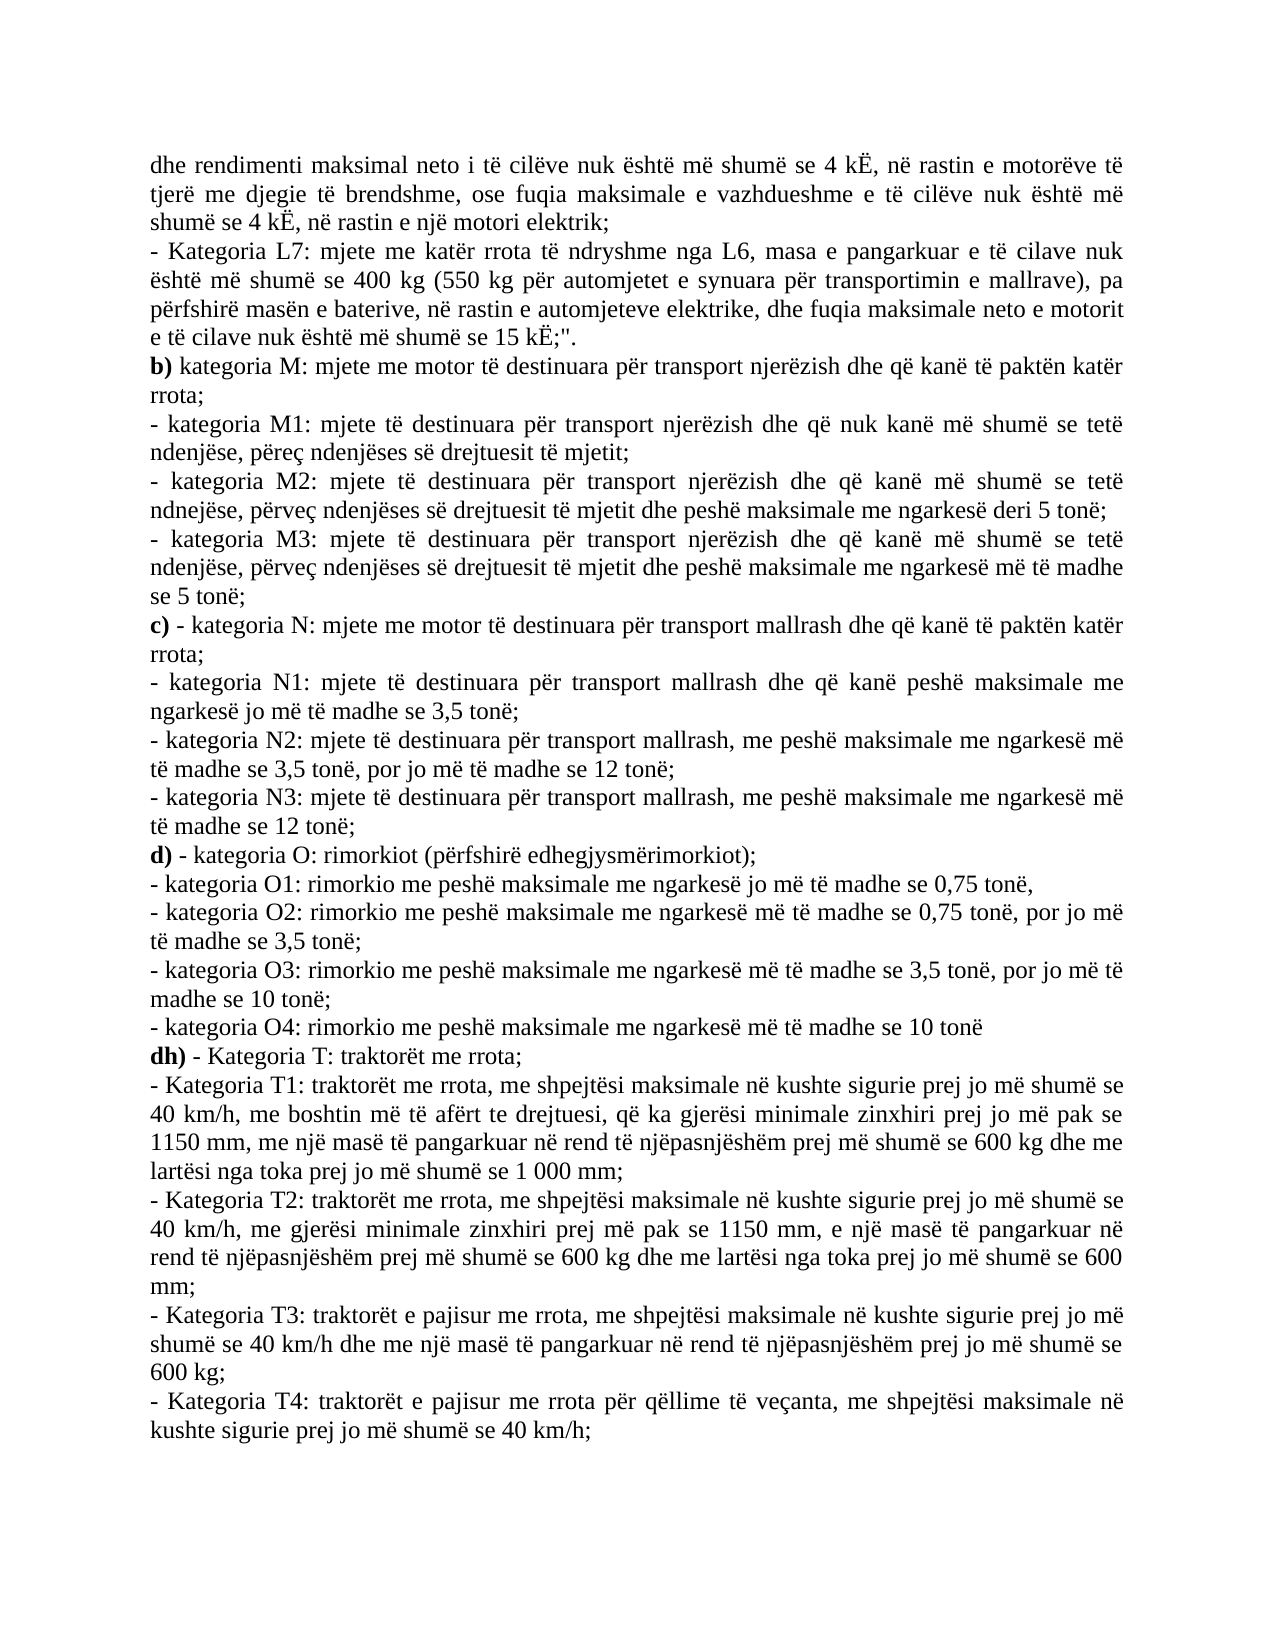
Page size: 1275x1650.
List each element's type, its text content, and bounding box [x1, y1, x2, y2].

text - Kategoria T4: traktorët e pajisur me rrota për qëllime të veçanta, me shpejtësi maksimale në kushte sigurie prej jo më shumë se 40 km/h; [150, 1386, 1125, 1444]
text - kategoria M1: mjete të destinuara për transport njerëzish dhe që nuk kanë më shumë se tetë ndenjëse, përeç ndenjëses së drejtuesit të mjetit; [150, 409, 1125, 466]
text - Kategoria T1: traktorët me rrota, me shpejtësi maksimale në kushte sigurie prej jo më shumë se 40 km/h, me boshtin më të afërt te drejtuesi, që ka gjerësi minimale zinxhiri prej jo më pak se 1150 mm, me një masë të pangarkuar në rend të njëpasnjëshëm prej më shumë se 600 kg dhe me lartësi nga toka prej jo më shumë se 1 000 mm; [150, 1070, 1125, 1185]
text - kategoria O3: rimorkio me peshë maksimale me ngarkesë më të madhe se 3,5 tonë, por jo më të madhe se 10 tonë; [150, 955, 1125, 1012]
text - kategoria O4: rimorkio me peshë maksimale me ngarkesë më të madhe se 10 tonë [150, 1012, 1125, 1041]
text - kategoria M3: mjete të destinuara për transport njerëzish dhe që kanë më shumë se tetë ndenjëse, përveç ndenjëses së drejtuesit të mjetit dhe peshë maksimale me ngarkesë më të madhe se 5 tonë; [150, 524, 1125, 610]
text b) kategoria M: mjete me motor të destinuara për transport njerëzish dhe që kanë të paktën katër rrota; [150, 351, 1125, 409]
text - Kategoria T2: traktorët me rrota, me shpejtësi maksimale në kushte sigurie prej jo më shumë se 40 km/h, me gjerësi minimale zinxhiri prej më pak se 1150 mm, e një masë të pangarkuar në rend të njëpasnjëshëm prej më shumë se 600 kg dhe me lartësi nga toka prej jo më shumë se 600 mm; [150, 1185, 1125, 1300]
text dh) - Kategoria T: traktorët me rrota; [150, 1041, 1125, 1070]
text - kategoria N3: mjete të destinuara për transport mallrash, me peshë maksimale me ngarkesë më të madhe se 12 tonë; [150, 782, 1125, 840]
text - kategoria O1: rimorkio me peshë maksimale me ngarkesë jo më të madhe se 0,75 tonë, [150, 869, 1125, 897]
text - Kategoria T3: traktorët e pajisur me rrota, me shpejtësi maksimale në kushte sigurie prej jo më shumë se 40 km/h dhe me një masë të pangarkuar në rend të njëpasnjëshëm prej jo më shumë se 600 kg; [150, 1300, 1125, 1386]
text c) - kategoria N: mjete me motor të destinuara për transport mallrash dhe që kanë të paktën katër rrota; [150, 610, 1125, 667]
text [150, 150, 1125, 236]
text - Kategoria L7: mjete me katër rrota të ndryshme nga L6, masa e pangarkuar e të cilave nuk është më shumë se 400 kg (550 kg për automjetet e synuara për transportimin e mallrave), pa përfshirë masën e baterive, në rastin e automjeteve elektrike, dhe fuqia maksimale neto e motorit e të cilave nuk është më shumë se 15 kË;". [150, 236, 1125, 351]
text - kategoria M2: mjete të destinuara për transport njerëzish dhe që kanë më shumë se tetë ndnejëse, përveç ndenjëses së drejtuesit të mjetit dhe peshë maksimale me ngarkesë deri 5 tonë; [150, 466, 1125, 524]
text d) - kategoria O: rimorkiot (përfshirë edhegjysmërimorkiot); [150, 840, 1125, 869]
text - kategoria N2: mjete të destinuara për transport mallrash, me peshë maksimale me ngarkesë më të madhe se 3,5 tonë, por jo më të madhe se 12 tonë; [150, 725, 1125, 782]
text - kategoria O2: rimorkio me peshë maksimale me ngarkesë më të madhe se 0,75 tonë, por jo më të madhe se 3,5 tonë; [150, 897, 1125, 955]
text - kategoria N1: mjete të destinuara për transport mallrash dhe që kanë peshë maksimale me ngarkesë jo më të madhe se 3,5 tonë; [150, 667, 1125, 725]
